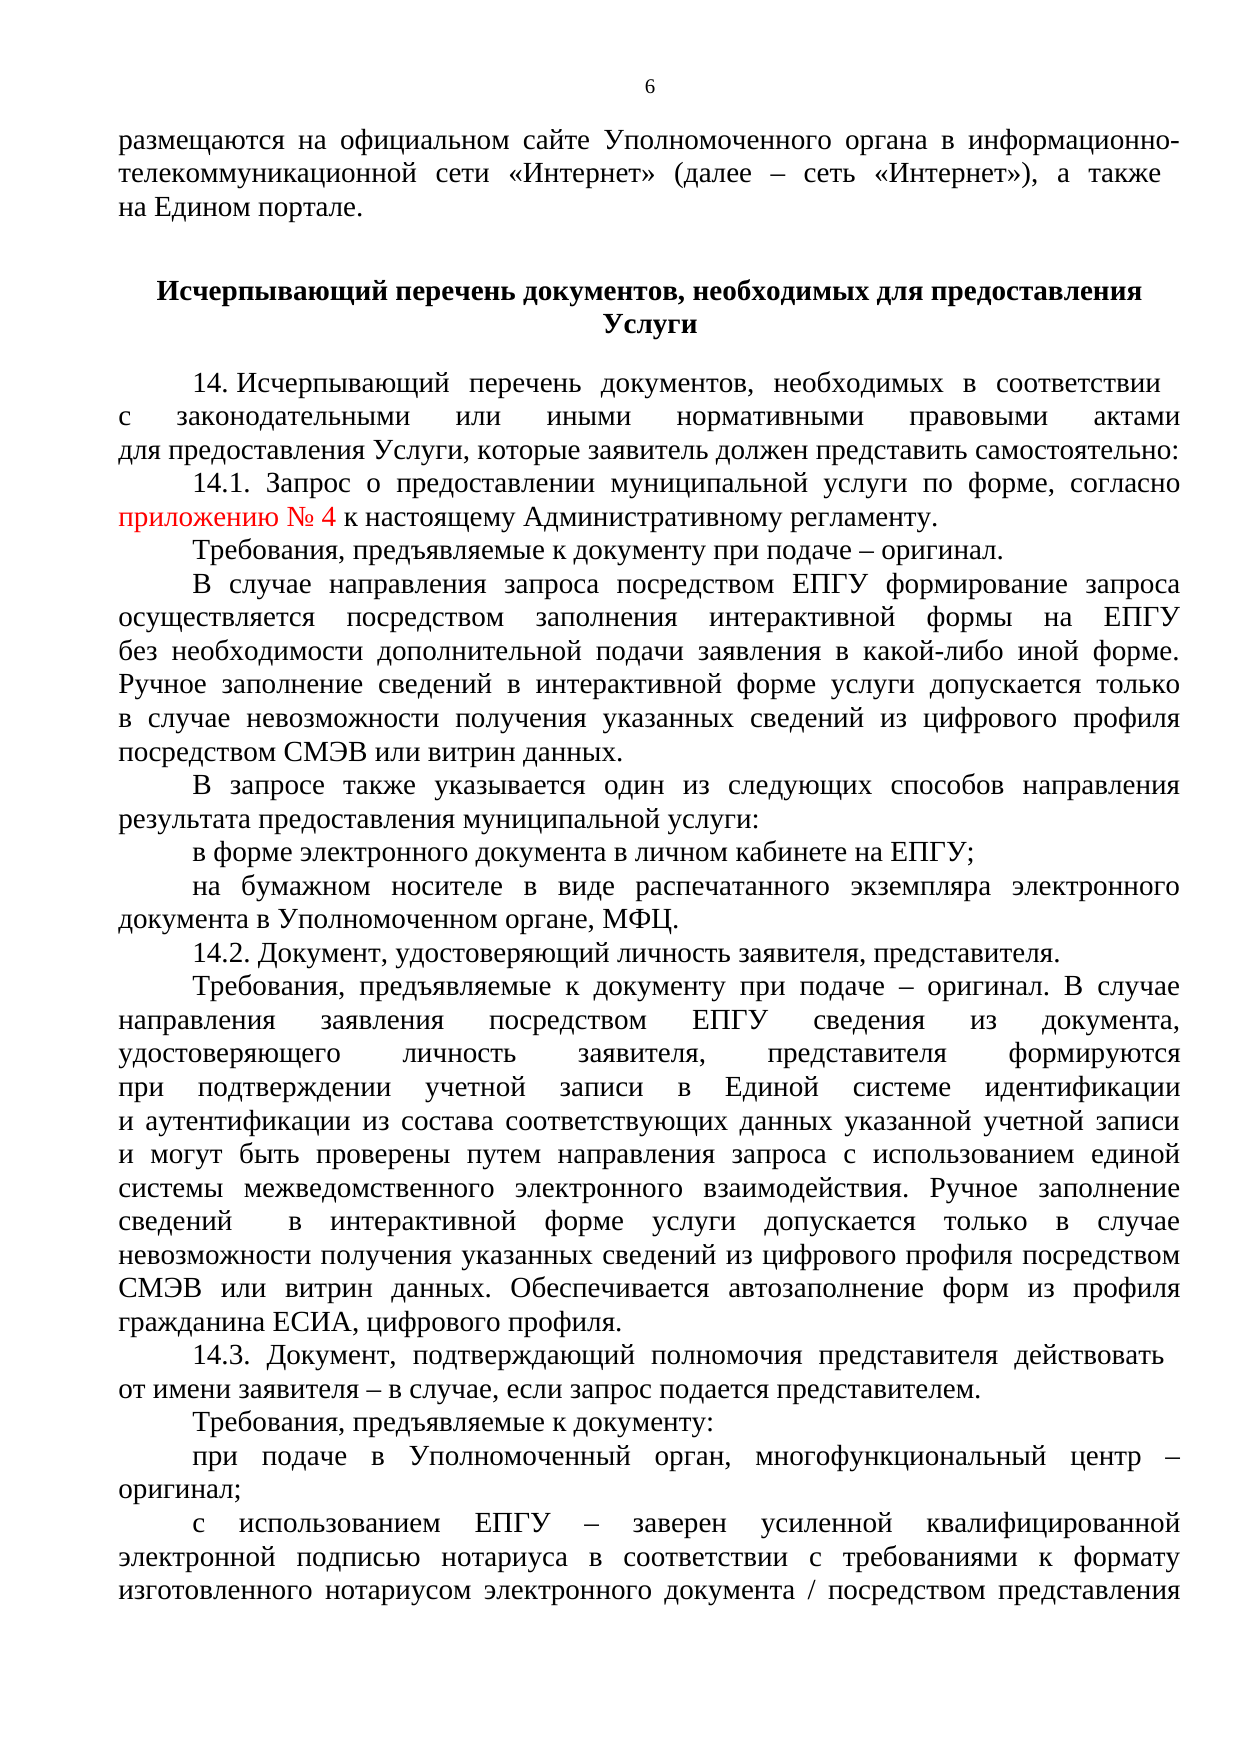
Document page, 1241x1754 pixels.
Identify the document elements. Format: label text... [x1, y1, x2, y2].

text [118, 1505, 1181, 1606]
text при подаче в Уполномоченный орган, многофункциональный центр – оригинал; [118, 1438, 1181, 1505]
text Требования, предъявляемые к документу при подаче – оригинал. [118, 532, 1181, 566]
text в форме электронного документа в личном кабинете на ЕПГУ; [118, 834, 1181, 868]
text Требования, предъявляемые к документу при подаче – оригинал. В случае направления заявления посредством ЕПГУ сведения из документа, удостоверяющего личность заявителя, представителя формируются при подтверждении учетной записи в Единой системе идентификации и аутентификации из состава соответствующих данных указанной учетной записи и могут быть проверены путем направления запроса с использованием единой системы межведомственного электронного взаимодействия. Ручное заполнение сведений в интерактивной форме услуги допускается только в случае невозможности получения указанных сведений из цифрового профиля посредством СМЭВ или витрин данных. Обеспечивается автозаполнение форм из профиля гражданина ЕСИА, цифрового профиля. [118, 968, 1181, 1337]
text 14.2. Документ, удостоверяющий личность заявителя, представителя. [118, 935, 1181, 968]
text Требования, предъявляемые к документу: [118, 1404, 1181, 1438]
text В запросе также указывается один из следующих способов направления результата предоставления муниципальной услуги: [118, 767, 1181, 834]
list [118, 122, 1181, 223]
list Исчерпывающий перечень документов, необходимых в соответствии с законодательными или иными нормативными правовыми актами для предоставления Услуги, которые заявитель должен представить самостоятельно: [118, 365, 1181, 465]
text 14.3. Документ, подтверждающий полномочия представителя действовать от имени заявителя – в случае, если запрос подается представителем. [118, 1337, 1181, 1404]
text на бумажном носителе в виде распечатанного экземпляра электронного документа в Уполномоченном органе, МФЦ. [118, 868, 1181, 935]
text В случае направления запроса посредством ЕПГУ формирование запроса осуществляется посредством заполнения интерактивной формы на ЕПГУ без необходимости дополнительной подачи заявления в какой-либо иной форме. Ручное заполнение сведений в интерактивной форме услуги допускается только в случае невозможности получения указанных сведений из цифрового профиля посредством СМЭВ или витрин данных. [118, 566, 1181, 767]
text Исчерпывающий перечень документов, необходимых для предоставления Услуги [118, 273, 1181, 340]
text 14.1. Запрос о предоставлении муниципальной услуги по форме, согласно приложению № 4 к настоящему Административному регламенту. [118, 465, 1181, 532]
